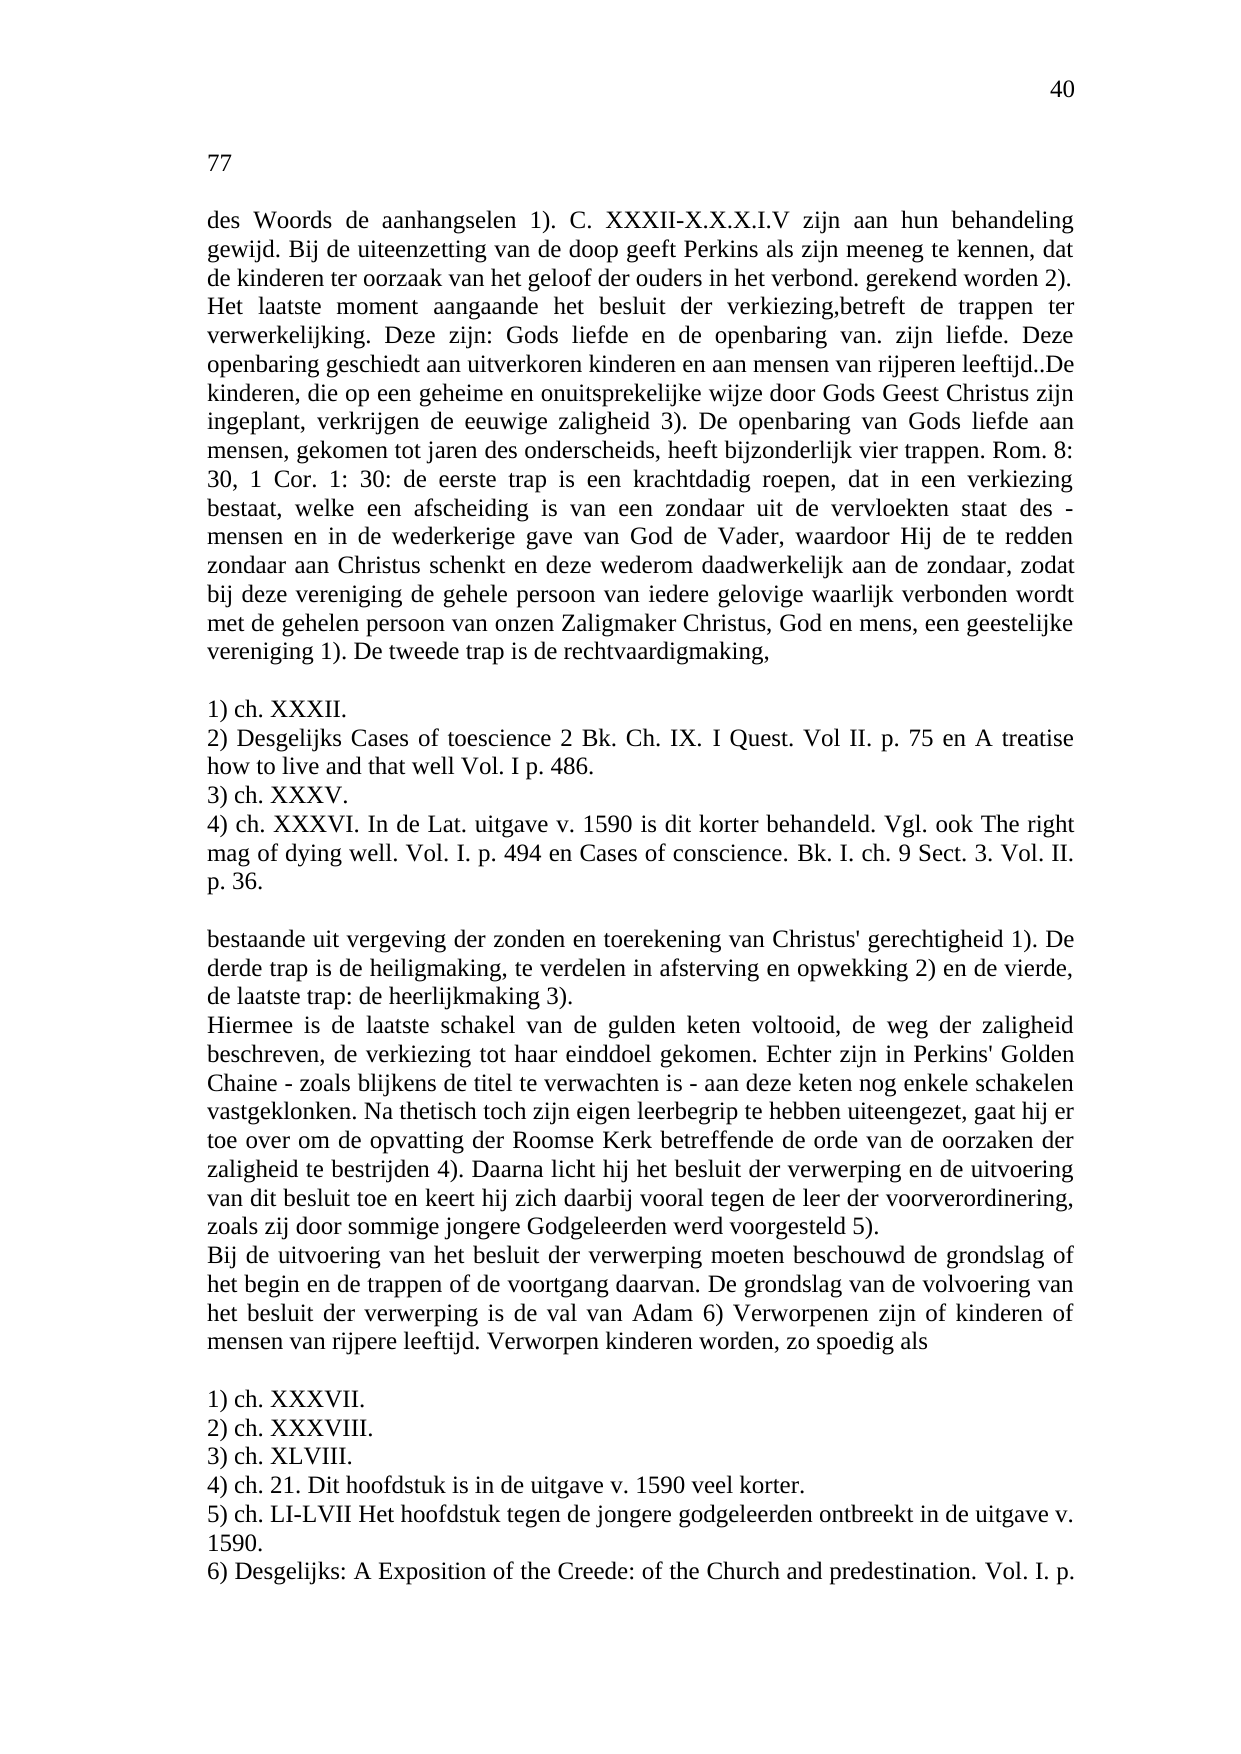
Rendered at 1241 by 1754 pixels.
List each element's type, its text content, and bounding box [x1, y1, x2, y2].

text Het laatste moment aangaande het besluit der verkiezing,betreft de trappen ter verwerkelijking. Deze zijn: Gods liefde en de openbaring van. zijn liefde. Deze openbaring geschiedt aan uitverkoren kinderen en aan mensen van rijperen leeftijd..De kinderen, die op een geheime en onuitsprekelijke wijze door Gods Geest Christus zijn ingeplant, verkrijgen de eeuwige zaligheid 3). De openbaring van Gods liefde aan mensen, gekomen tot jaren des onderscheids, heeft bijzonderlijk vier trappen. Rom. 8: 30, 1 Cor. 1: 30: de eerste trap is een krachtdadig roepen, dat in een verkiezing bestaat, welke een afscheiding is van een zondaar uit de vervloekten staat des - mensen en in de wederkerige gave van God de Vader, waardoor Hij de te redden zondaar aan Christus schenkt en deze wederom daadwerkelijk aan de zondaar, zodat bij deze vereniging de gehele persoon van iedere gelovige waarlijk verbonden wordt met de gehelen persoon van onzen Zaligmaker Christus, God en mens, een geestelijke vereniging 1). De tweede trap is de rechtvaardigmaking, [207, 291, 1075, 665]
text 1) ch. XXXII. [207, 694, 1075, 723]
text Hiermee is de laatste schakel van de gulden keten voltooid, de weg der zaligheid beschreven, de verkiezing tot haar einddoel gekomen. Echter zijn in Perkins' Golden Chaine - zoals blijkens de titel te verwachten is - aan deze keten nog enkele schakelen vastgeklonken. Na thetisch toch zijn eigen leerbegrip te hebben uiteengezet, gaat hij er toe over om de opvatting der Roomse Kerk betreffende de orde van de oorzaken der zaligheid te bestrijden 4). Daarna licht hij het besluit der verwerping en de uitvoering van dit besluit toe en keert hij zich daarbij vooral tegen de leer der voorverordinering, zoals zij door sommige jongere Godgeleerden werd voorgesteld 5). [207, 1010, 1075, 1240]
text Bij de uitvoering van het besluit der verwerping moeten beschouwd de grondslag of het begin en de trappen of de voortgang daarvan. De grondslag van de volvoering van het besluit der verwerping is de val van Adam 6) Verworpenen zijn of kinderen of mensen van rijpere leeftijd. Verworpen kinderen worden, zo spoedig als [207, 1240, 1075, 1355]
text des Woords de aanhangselen 1). C. XXXII-X.X.X.I.V zijn aan hun behandeling gewijd. Bij de uiteenzetting van de doop geeft Perkins als zijn meeneg te kennen, dat de kinderen ter oorzaak van het geloof der ouders in het verbond. gerekend worden 2). [207, 205, 1075, 291]
text 5) ch. LI-LVII Het hoofdstuk tegen de jongere godgeleerden ontbreekt in de uitgave v. 1590. [207, 1499, 1075, 1556]
text 1) ch. XXXVII. [207, 1384, 1075, 1413]
text 2) Desgelijks Cases of toescience 2 Bk. Ch. IX. I Quest. Vol II. p. 75 en A treatise how to live and that well Vol. I p. 486. [207, 723, 1075, 780]
text 77 [207, 148, 1075, 176]
text 4) ch. XXXVI. In de Lat. uitgave v. 1590 is dit korter behandeld. Vgl. ook The right mag of dying well. Vol. I. p. 494 en Cases of conscience. Bk. I. ch. 9 Sect. 3. Vol. II. p. 36. [207, 809, 1075, 895]
text 3) ch. XXXV. [207, 780, 1075, 809]
text 3) ch. XLVIII. [207, 1441, 1075, 1470]
text 4) ch. 21. Dit hoofdstuk is in de uitgave v. 1590 veel korter. [207, 1470, 1075, 1499]
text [207, 1556, 1075, 1585]
text 2) ch. XXXVIII. [207, 1413, 1075, 1441]
text bestaande uit vergeving der zonden en toerekening van Christus' gerechtigheid 1). De derde trap is de heiligmaking, te verdelen in afsterving en opwekking 2) en de vierde, de laatste trap: de heerlijkmaking 3). [207, 924, 1075, 1010]
